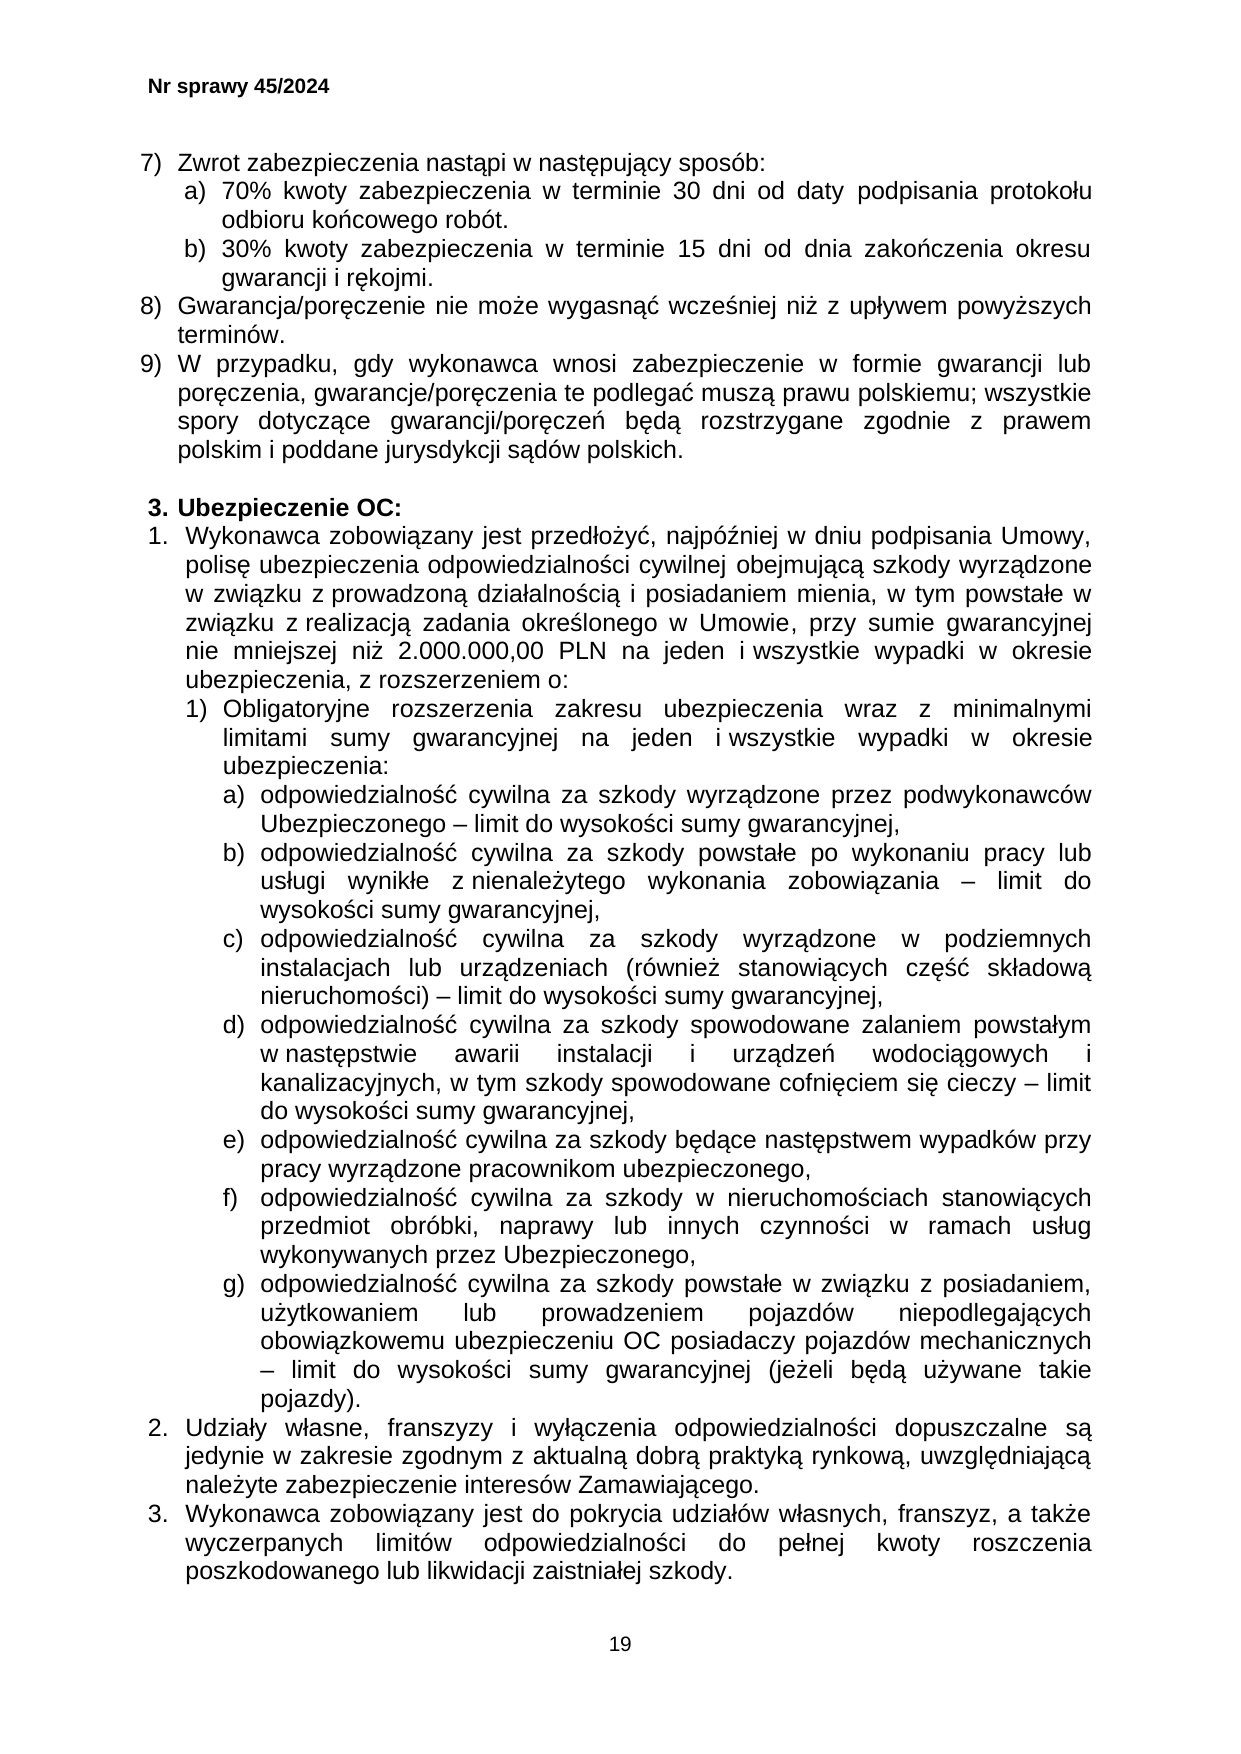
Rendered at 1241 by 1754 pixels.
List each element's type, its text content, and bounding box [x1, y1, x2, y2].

list odpowiedzialność cywilna za szkody powstałe po wykonaniu pracy lub usługi wynikłe z nienależytego wykonania zobowiązania – limit do wysokości sumy gwarancyjnej, [223, 838, 1093, 924]
list W przypadku, gdy wykonawca wnosi zabezpieczenie w formie gwarancji lub poręczenia, gwarancje/poręczenia te podlegać muszą prawu polskiemu; wszystkie spory dotyczące gwarancji/poręczeń będą rozstrzygane zgodnie z prawem polskim i poddane jurysdykcji sądów polskich. [140, 349, 1093, 464]
list Wykonawca zobowiązany jest do pokrycia udziałów własnych, franszyz, a także wyczerpanych limitów odpowiedzialności do pełnej kwoty roszczenia poszkodowanego lub likwidacji zaistniałej szkody. [148, 1499, 1093, 1585]
list odpowiedzialność cywilna za szkody powstałe w związku z posiadaniem, użytkowaniem lub prowadzeniem pojazdów niepodlegających obowiązkowemu ubezpieczeniu OC posiadaczy pojazdów mechanicznych – limit do wysokości sumy gwarancyjnej (jeżeli będą używane takie pojazdy). [223, 1269, 1093, 1413]
list Wykonawca zobowiązany jest przedłożyć, najpóźniej w dniu podpisania Umowy, polisę ubezpieczenia odpowiedzialności cywilnej obejmującą szkody wyrządzone w związku z prowadzoną działalnością i posiadaniem mienia, w tym powstałe w związku z realizacją zadania określonego w Umowie, przy sumie gwarancyjnej nie mniejszej niż 2.000.000,00 PLN na jeden i wszystkie wypadki w okresie ubezpieczenia, z rozszerzeniem o: [148, 521, 1093, 694]
list odpowiedzialność cywilna za szkody wyrządzone w podziemnych instalacjach lub urządzeniach (również stanowiących część składową nieruchomości) – limit do wysokości sumy gwarancyjnej, [223, 924, 1093, 1010]
list Zwrot zabezpieczenia nastąpi w następujący sposób: [140, 148, 1093, 176]
list odpowiedzialność cywilna za szkody będące następstwem wypadków przy pracy wyrządzone pracownikom ubezpieczonego, [223, 1125, 1093, 1183]
list odpowiedzialność cywilna za szkody wyrządzone przez podwykonawców Ubezpieczonego – limit do wysokości sumy gwarancyjnej, [223, 780, 1093, 838]
list 70% kwoty zabezpieczenia w terminie 30 dni od daty podpisania protokołu odbioru końcowego robót. [184, 176, 1093, 234]
list Obligatoryjne rozszerzenia zakresu ubezpieczenia wraz z minimalnymi limitami sumy gwarancyjnej na jeden i wszystkie wypadki w okresie ubezpieczenia: [185, 694, 1093, 780]
list Gwarancja/poręczenie nie może wygasnąć wcześniej niż z upływem powyższych terminów. [140, 291, 1093, 349]
list odpowiedzialność cywilna za szkody spowodowane zalaniem powstałym w następstwie awarii instalacji i urządzeń wodociągowych i kanalizacyjnych, w tym szkody spowodowane cofnięciem się cieczy – limit do wysokości sumy gwarancyjnej, [223, 1010, 1093, 1125]
list odpowiedzialność cywilna za szkody w nieruchomościach stanowiących przedmiot obróbki, naprawy lub innych czynności w ramach usług wykonywanych przez Ubezpieczonego, [223, 1183, 1093, 1269]
list Udziały własne, franszyzy i wyłączenia odpowiedzialności dopuszczalne są jedynie w zakresie zgodnym z aktualną dobrą praktyką rynkową, uwzględniającą należyte zabezpieczenie interesów Zamawiającego. [148, 1413, 1093, 1499]
list Ubezpieczenie OC: [148, 493, 1093, 521]
list 30% kwoty zabezpieczenia w terminie 15 dni od dnia zakończenia okresu gwarancji i rękojmi. [184, 234, 1093, 291]
